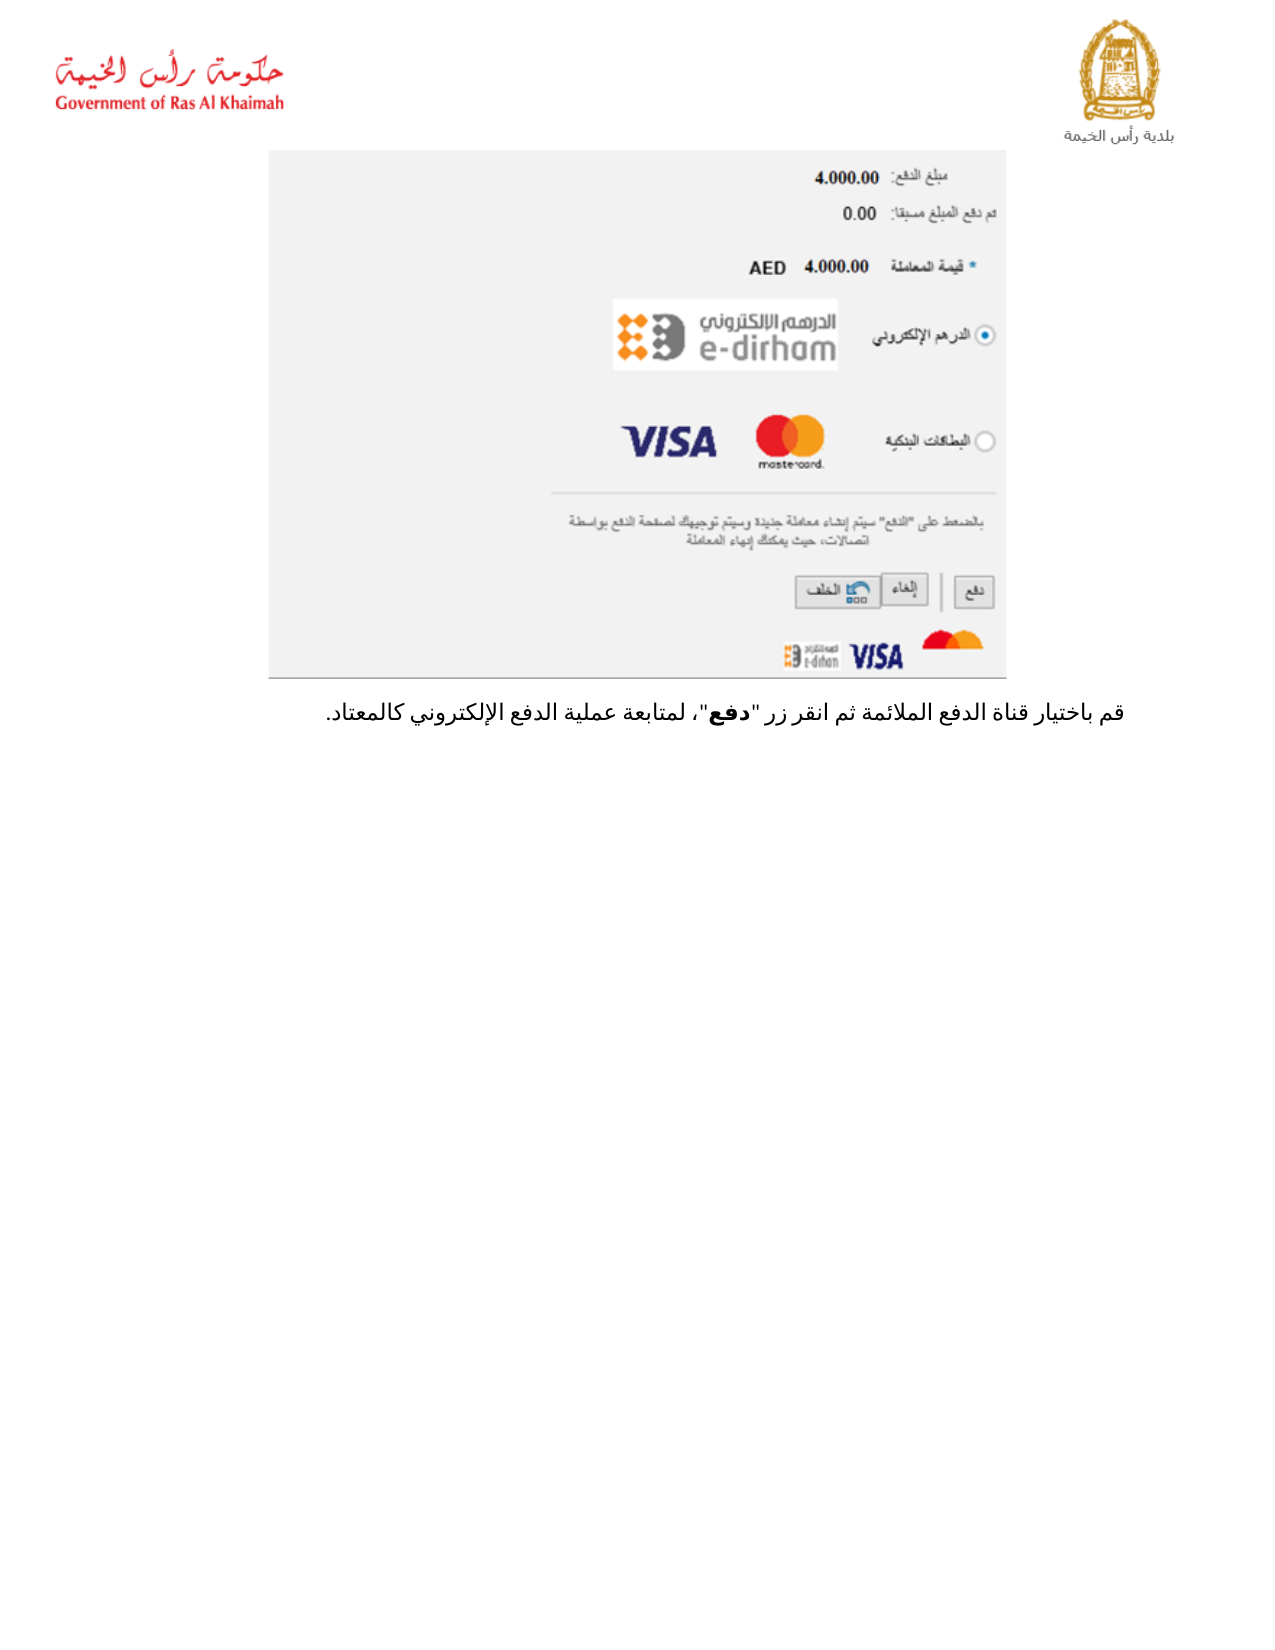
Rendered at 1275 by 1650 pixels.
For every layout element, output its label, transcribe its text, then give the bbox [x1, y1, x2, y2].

picture [1045, 17, 1181, 153]
picture [268, 150, 1007, 679]
text قم باختيار قناة الدفع الملائمة ثم انقر زر "دفع"، لمتابعة عملية الدفع الإلكتروني كالمعتاد. [150, 698, 1125, 726]
picture [26, 39, 311, 131]
